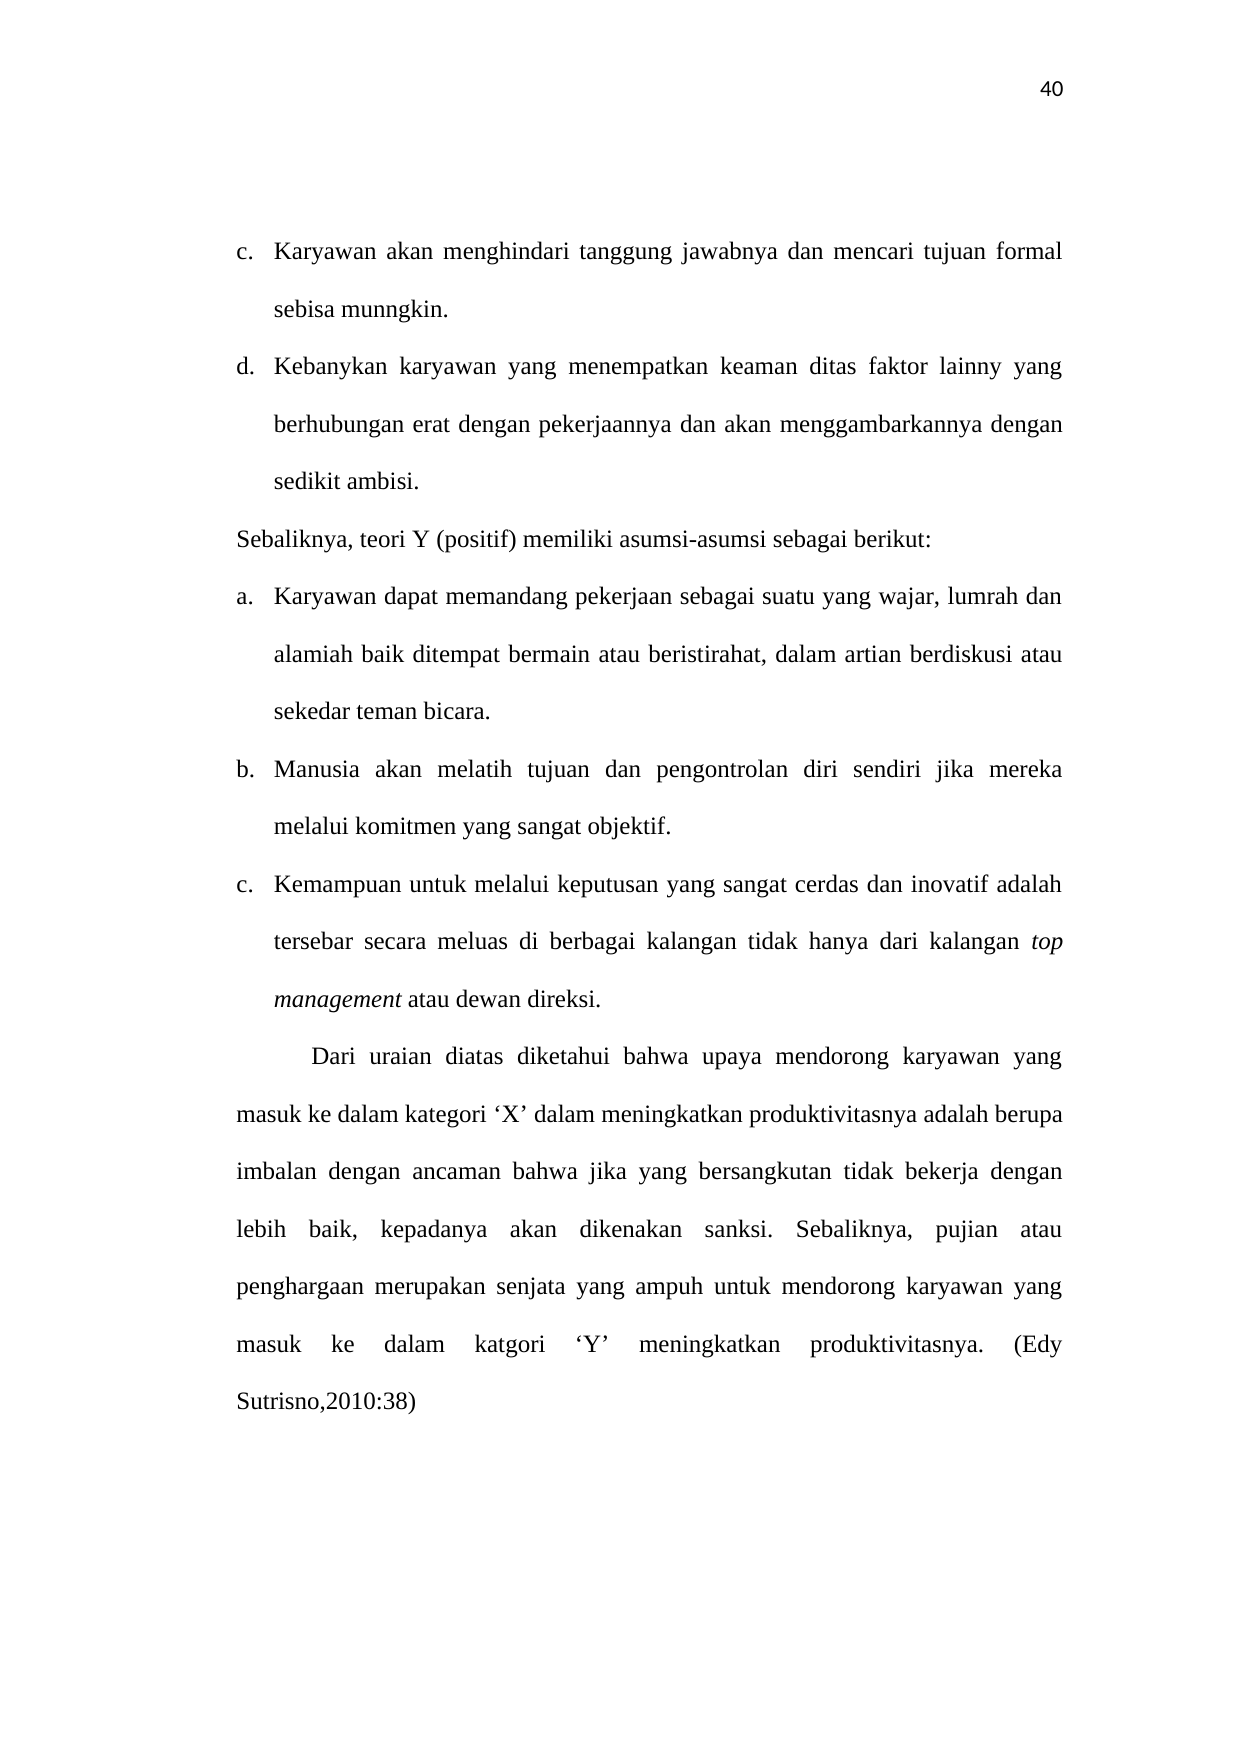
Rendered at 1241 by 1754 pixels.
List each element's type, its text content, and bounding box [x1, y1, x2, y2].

list Karyawan dapat memandang pekerjaan sebagai suatu yang wajar, lumrah dan alamiah baik ditempat bermain atau beristirahat, dalam artian berdiskusi atau sekedar teman bicara. [236, 581, 1063, 725]
list Karyawan akan menghindari tanggung jawabnya dan mencari tujuan formal sebisa munngkin. [236, 236, 1063, 322]
text Sebaliknya, teori Y (positif) memiliki asumsi-asumsi sebagai berikut: [236, 524, 1063, 552]
list Kebanykan karyawan yang menempatkan keaman ditas faktor lainny yang berhubungan erat dengan pekerjaannya dan akan menggambarkannya dengan sedikit ambisi. [236, 351, 1063, 495]
list Dari uraian diatas diketahui bahwa upaya mendorong karyawan yang masuk ke dalam kategori ‘X’ dalam meningkatkan produktivitasnya adalah berupa imbalan dengan ancaman bahwa jika yang bersangkutan tidak bekerja dengan lebih baik, kepadanya akan dikenakan sanksi. Sebaliknya, pujian atau penghargaan merupakan senjata yang ampuh untuk mendorong karyawan yang masuk ke dalam katgori ‘Y’ meningkatkan produktivitasnya. (Edy Sutrisno,2010:38) [236, 1041, 1063, 1415]
list Manusia akan melatih tujuan dan pengontrolan diri sendiri jika mereka melalui komitmen yang sangat objektif. [236, 754, 1063, 840]
list Kemampuan untuk melalui keputusan yang sangat cerdas dan inovatif adalah tersebar secara meluas di berbagai kalangan tidak hanya dari kalangan top management atau dewan direksi. [236, 869, 1063, 1012]
